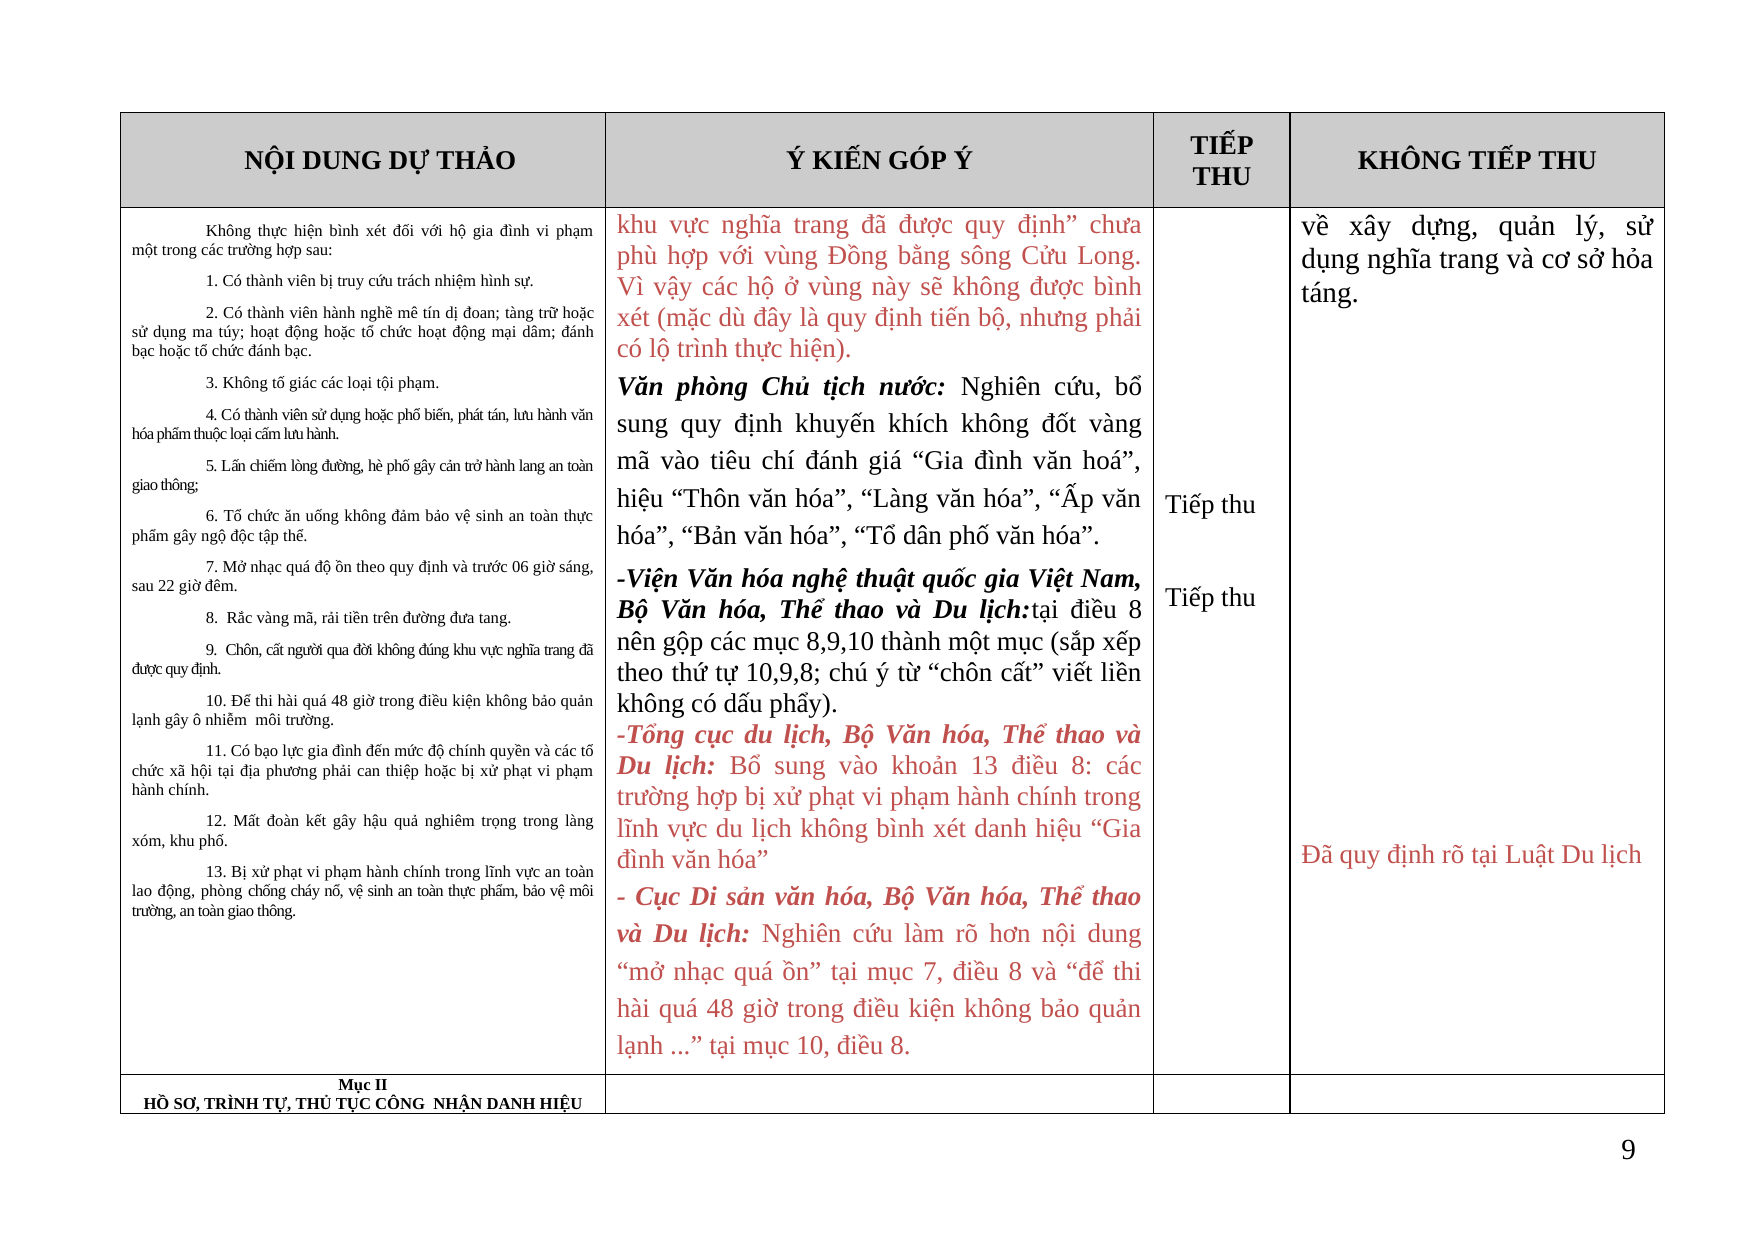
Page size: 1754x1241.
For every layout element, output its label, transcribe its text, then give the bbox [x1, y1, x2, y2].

table_cell [606, 1075, 1153, 1113]
table_cell Tiếp thu Tiếp thu [1154, 208, 1289, 1073]
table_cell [606, 208, 1153, 1073]
table_cell [1291, 1075, 1664, 1113]
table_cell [121, 208, 605, 1073]
table_header TIẾP THU [1154, 113, 1289, 207]
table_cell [1291, 208, 1664, 1073]
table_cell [121, 1075, 605, 1113]
table_header Ý KIẾN GÓP Ý [606, 113, 1153, 207]
table_cell [1154, 1075, 1289, 1113]
table_header KHÔNG TIẾP THU [1291, 113, 1664, 207]
table_header NỘI DUNG DỰ THẢO [121, 113, 605, 207]
